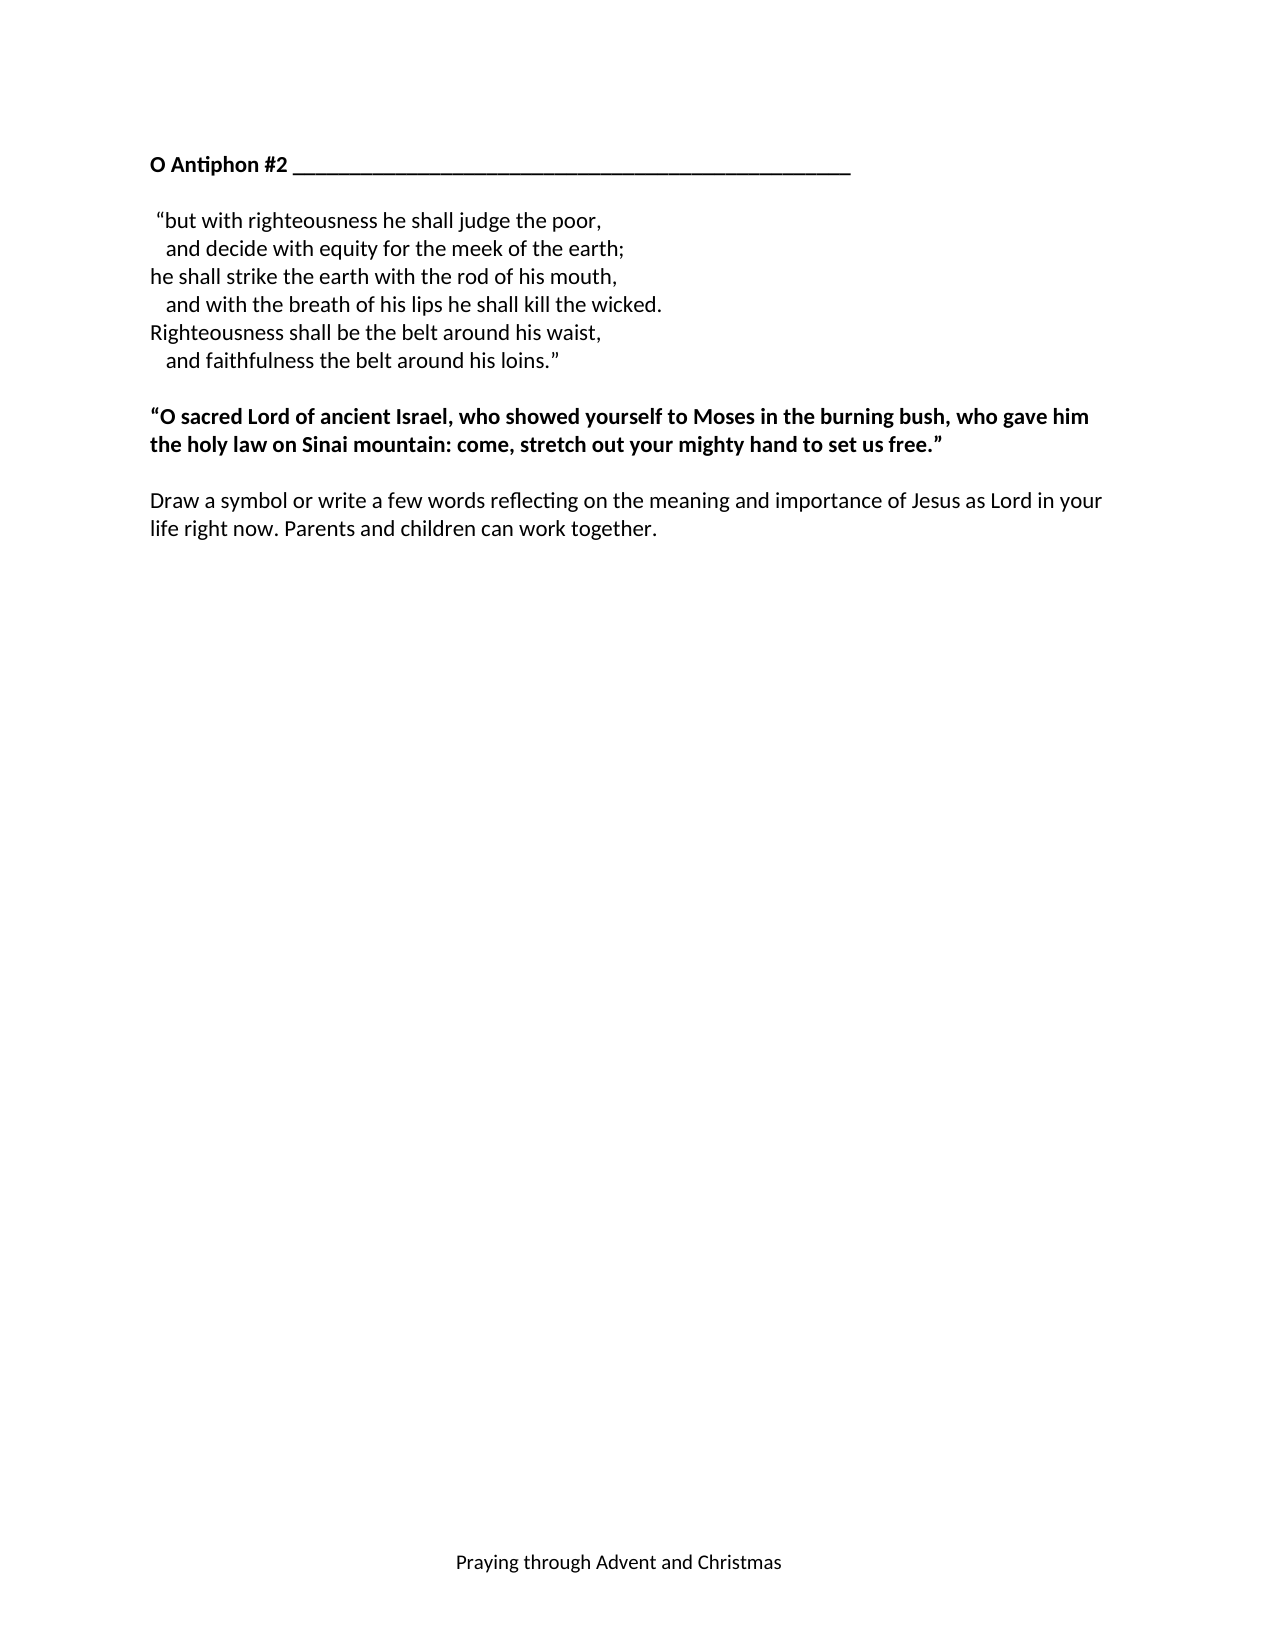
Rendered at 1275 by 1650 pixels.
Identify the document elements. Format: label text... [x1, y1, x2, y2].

text O Antiphon #2 _________________________________________________ [150, 150, 1125, 178]
text “but with righteousness he shall judge the poor, and decide with equity for the meek of the earth; he shall strike the earth with the rod of his mouth, and with the breath of his lips he shall kill the wicked. Righteousness shall be the belt around his waist, and faithfulness the belt around his loins.” [150, 206, 1125, 374]
text “O sacred Lord of ancient Israel, who showed yourself to Moses in the burning bush, who gave him the holy law on Sinai mountain: come, stretch out your mighty hand to set us free.” [150, 402, 1125, 458]
text Draw a symbol or write a few words reflecting on the meaning and importance of Jesus as Lord in your life right now. Parents and children can work together. [150, 486, 1125, 542]
